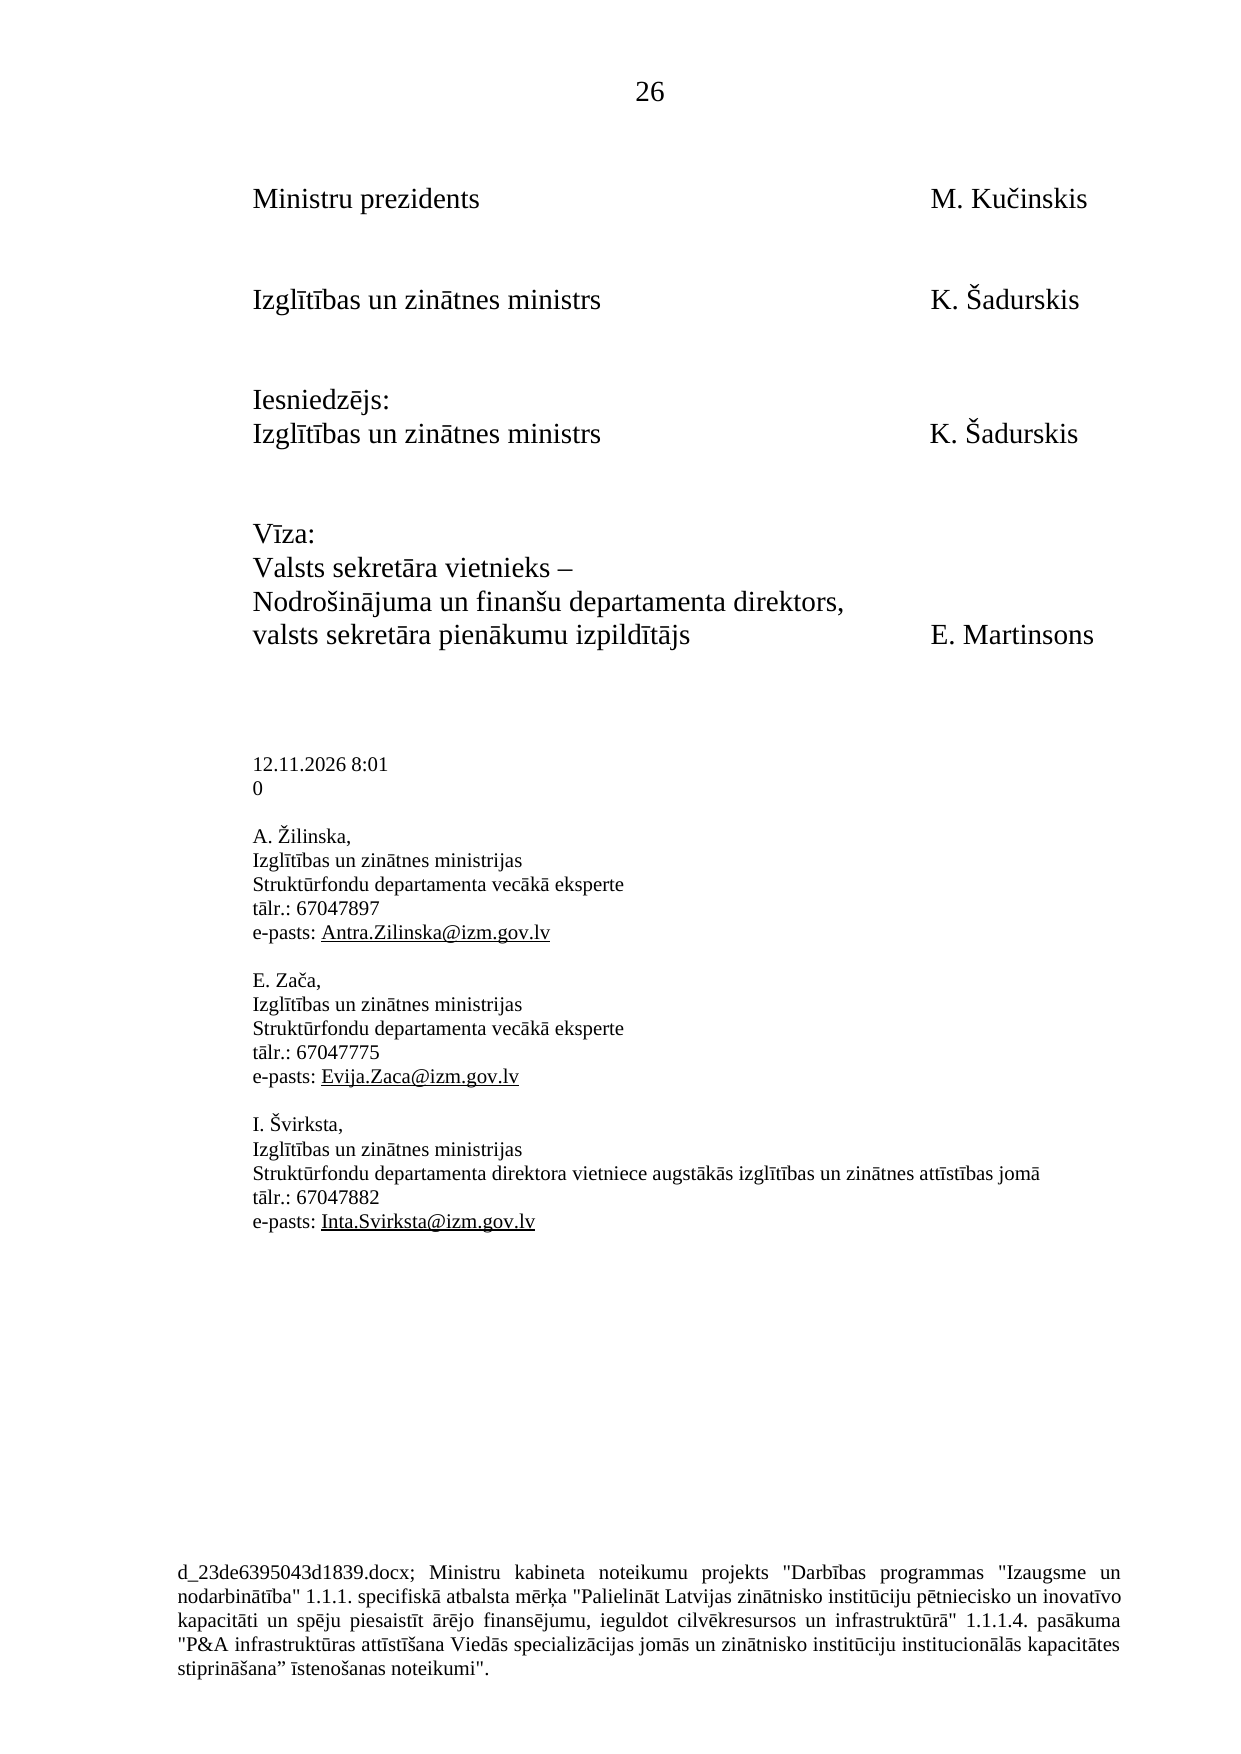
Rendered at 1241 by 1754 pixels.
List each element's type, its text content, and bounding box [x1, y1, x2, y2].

text Izglītības un zinātnes ministrijas [177, 848, 1122, 872]
text 7286 [177, 776, 1122, 799]
text tālr.: 67047882 [177, 1184, 1122, 1209]
text Valsts sekretāra vietnieks – [177, 550, 1122, 584]
text E. Zača, [177, 968, 1122, 992]
text I. Švirksta, [177, 1112, 1122, 1136]
text tālr.: 67047775 [177, 1040, 1122, 1064]
text e-pasts: Antra.Zilinska@izm.gov.lv [177, 920, 1122, 944]
text A. Žilinska, [177, 824, 1122, 848]
text Vīza: [177, 517, 1122, 550]
text Iesniedzējs: [177, 382, 1122, 416]
text Izglītības un zinātnes ministrs K. Šadurskis [177, 282, 1122, 315]
text Izglītības un zinātnes ministrijas [177, 992, 1122, 1016]
text Izglītības un zinātnes ministrs K. Šadurskis [177, 416, 1122, 449]
text e-pasts: Inta.Svirksta@izm.gov.lv [177, 1209, 1122, 1233]
text Struktūrfondu departamenta vecākā eksperte [177, 872, 1122, 896]
text 11.08.2016 14:13 [177, 751, 1122, 776]
text e-pasts: Evija.Zaca@izm.gov.lv [177, 1064, 1122, 1088]
text Nodrošinājuma un finanšu departamenta direktors, [177, 584, 1122, 617]
text tālr.: 67047897 [177, 896, 1122, 920]
text Struktūrfondu departamenta direktora vietniece augstākās izglītības un zinātnes attīstības jomā [177, 1161, 1122, 1184]
text Izglītības un zinātnes ministrijas [177, 1136, 1122, 1161]
text Struktūrfondu departamenta vecākā eksperte [177, 1016, 1122, 1040]
text valsts sekretāra pienākumu izpildītājs E. Martinsons [177, 617, 1122, 651]
text Ministru prezidents M. Kučinskis [177, 181, 1122, 215]
